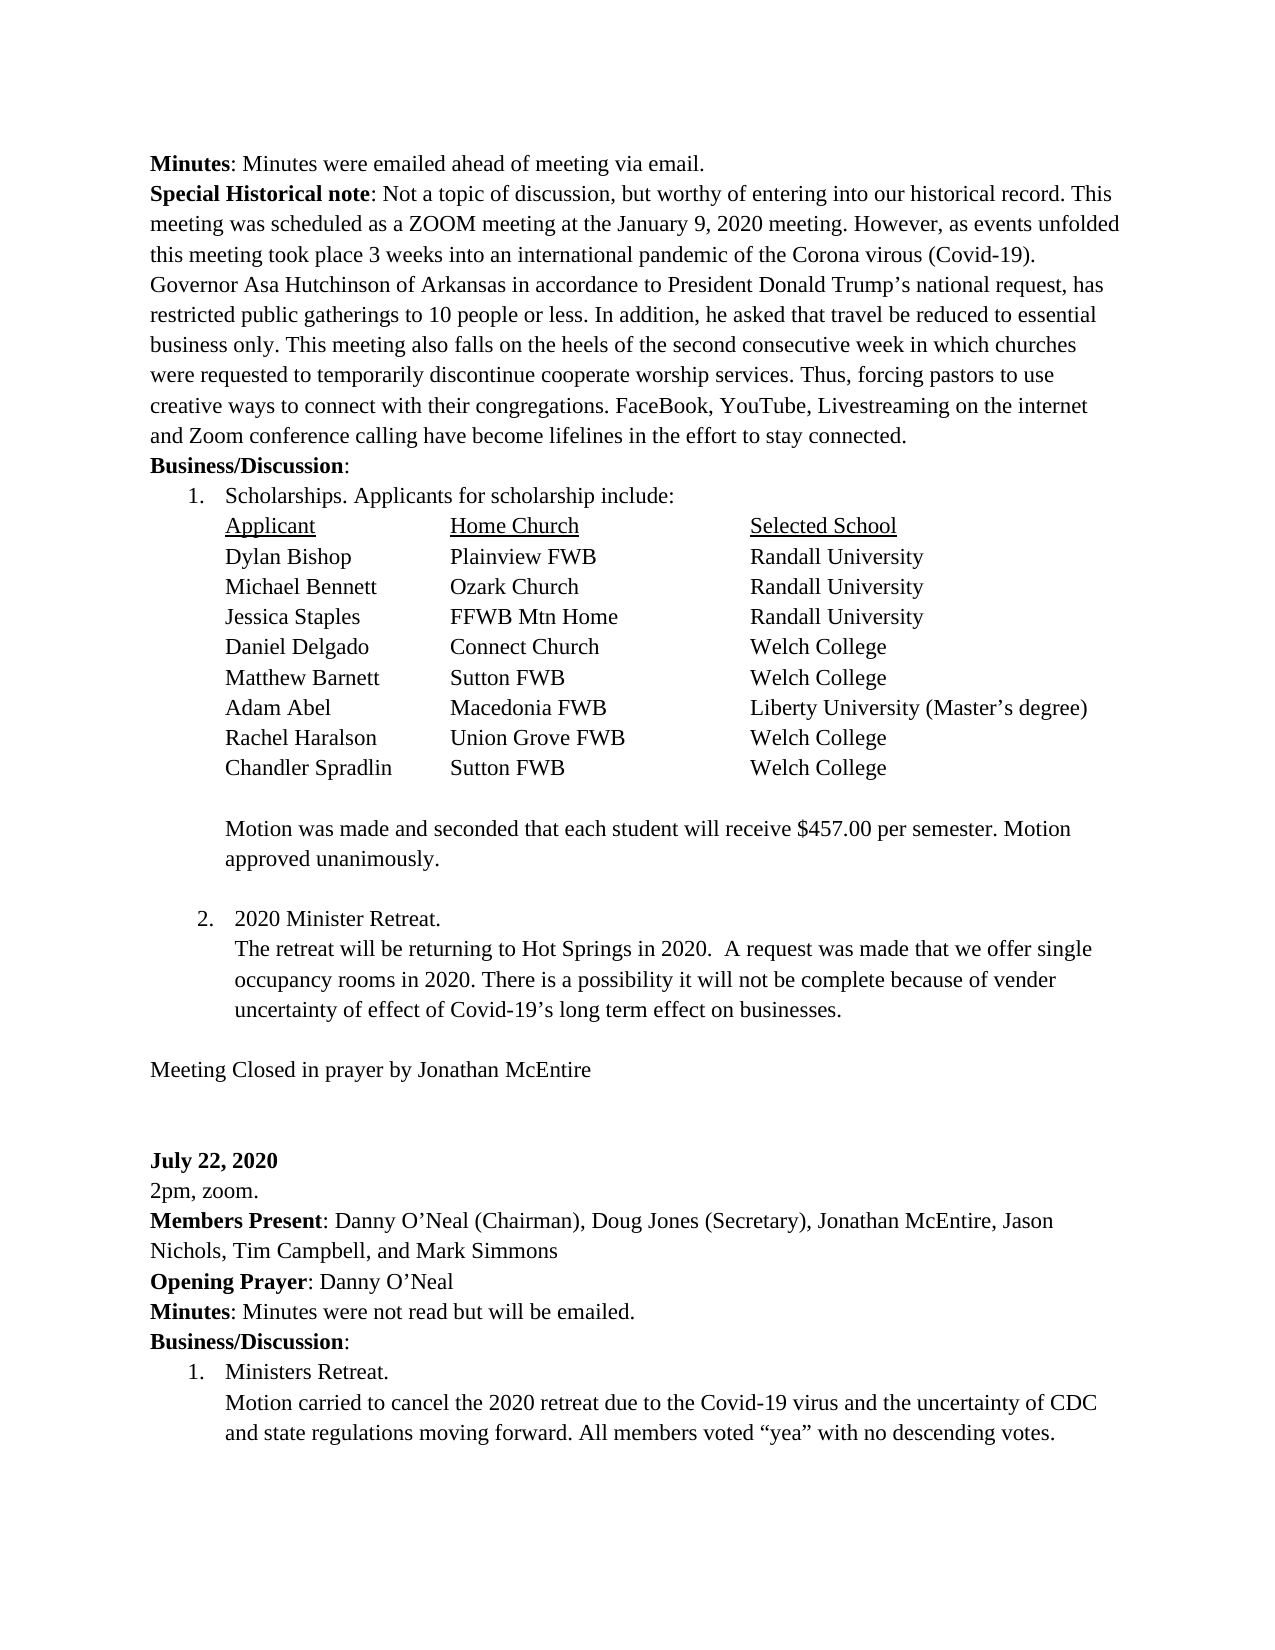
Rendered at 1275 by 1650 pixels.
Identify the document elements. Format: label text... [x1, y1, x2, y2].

text Jessica Staples FFWB Mtn Home Randall University [225, 603, 1125, 629]
text Rachel Haralson Union Grove FWB Welch College [225, 724, 1125, 750]
list 2020 Minister Retreat. [197, 905, 1125, 932]
text Adam Abel Macedonia FWB Liberty University (Master’s degree) [225, 694, 1125, 720]
text Chandler Spradlin Sutton FWB Welch College [225, 754, 1125, 781]
text Matthew Barnett Sutton FWB Welch College [225, 663, 1125, 690]
text Motion was made and seconded that each student will receive $457.00 per semester. Motion approved unanimously. [225, 814, 1125, 871]
text July 22, 2020 [150, 1147, 1125, 1173]
text Members Present: Danny O’Neal (Chairman), Doug Jones (Secretary), Jonathan McEntire, Jason Nichols, Tim Campbell, and Mark Simmons [150, 1207, 1125, 1264]
text Michael Bennett Ozark Church Randall University [225, 573, 1125, 599]
list Scholarships. Applicants for scholarship include: [187, 482, 1125, 509]
text Special Historical note: Not a topic of discussion, but worthy of entering into our historical record. This meeting was scheduled as a ZOOM meeting at the January 9, 2020 meeting. However, as events unfolded this meeting took place 3 weeks into an international pandemic of the Corona virous (Covid-19). Governor Asa Hutchinson of Arkansas in accordance to President Donald Trump’s national request, has restricted public gatherings to 10 people or less. In addition, he asked that travel be reduced to essential business only. This meeting also falls on the heels of the second consecutive week in which churches were requested to temporarily discontinue cooperate worship services. Thus, forcing pastors to use creative ways to connect with their congregations. FaceBook, YouTube, Livestreaming on the internet and Zoom conference calling have become lifelines in the effort to stay connected. [150, 180, 1125, 448]
text Business/Discussion: [150, 452, 1125, 478]
text Business/Discussion: [150, 1328, 1125, 1354]
text 2pm, zoom. [150, 1177, 1125, 1203]
text Minutes: Minutes were not read but will be emailed. [150, 1298, 1125, 1324]
text Dylan Bishop Plainview FWB Randall University [225, 543, 1125, 569]
text Minutes: Minutes were emailed ahead of meeting via email. [150, 150, 1125, 176]
text Motion carried to cancel the 2020 retreat due to the Covid-19 virus and the uncertainty of CDC and state regulations moving forward. All members voted “yea” with no descending votes. [225, 1388, 1125, 1445]
text Applicant Home Church Selected School [225, 512, 1125, 539]
text Daniel Delgado Connect Church Welch College [225, 633, 1125, 660]
text The retreat will be returning to Hot Springs in 2020. A request was made that we offer single occupancy rooms in 2020. There is a possibility it will not be complete because of vender uncertainty of effect of Covid-19’s long term effect on businesses. [234, 935, 1125, 1022]
text Meeting Closed in prayer by Jonathan McEntire [150, 1056, 1125, 1083]
text Opening Prayer: Danny O’Neal [150, 1268, 1125, 1294]
list Ministers Retreat. [187, 1358, 1125, 1385]
